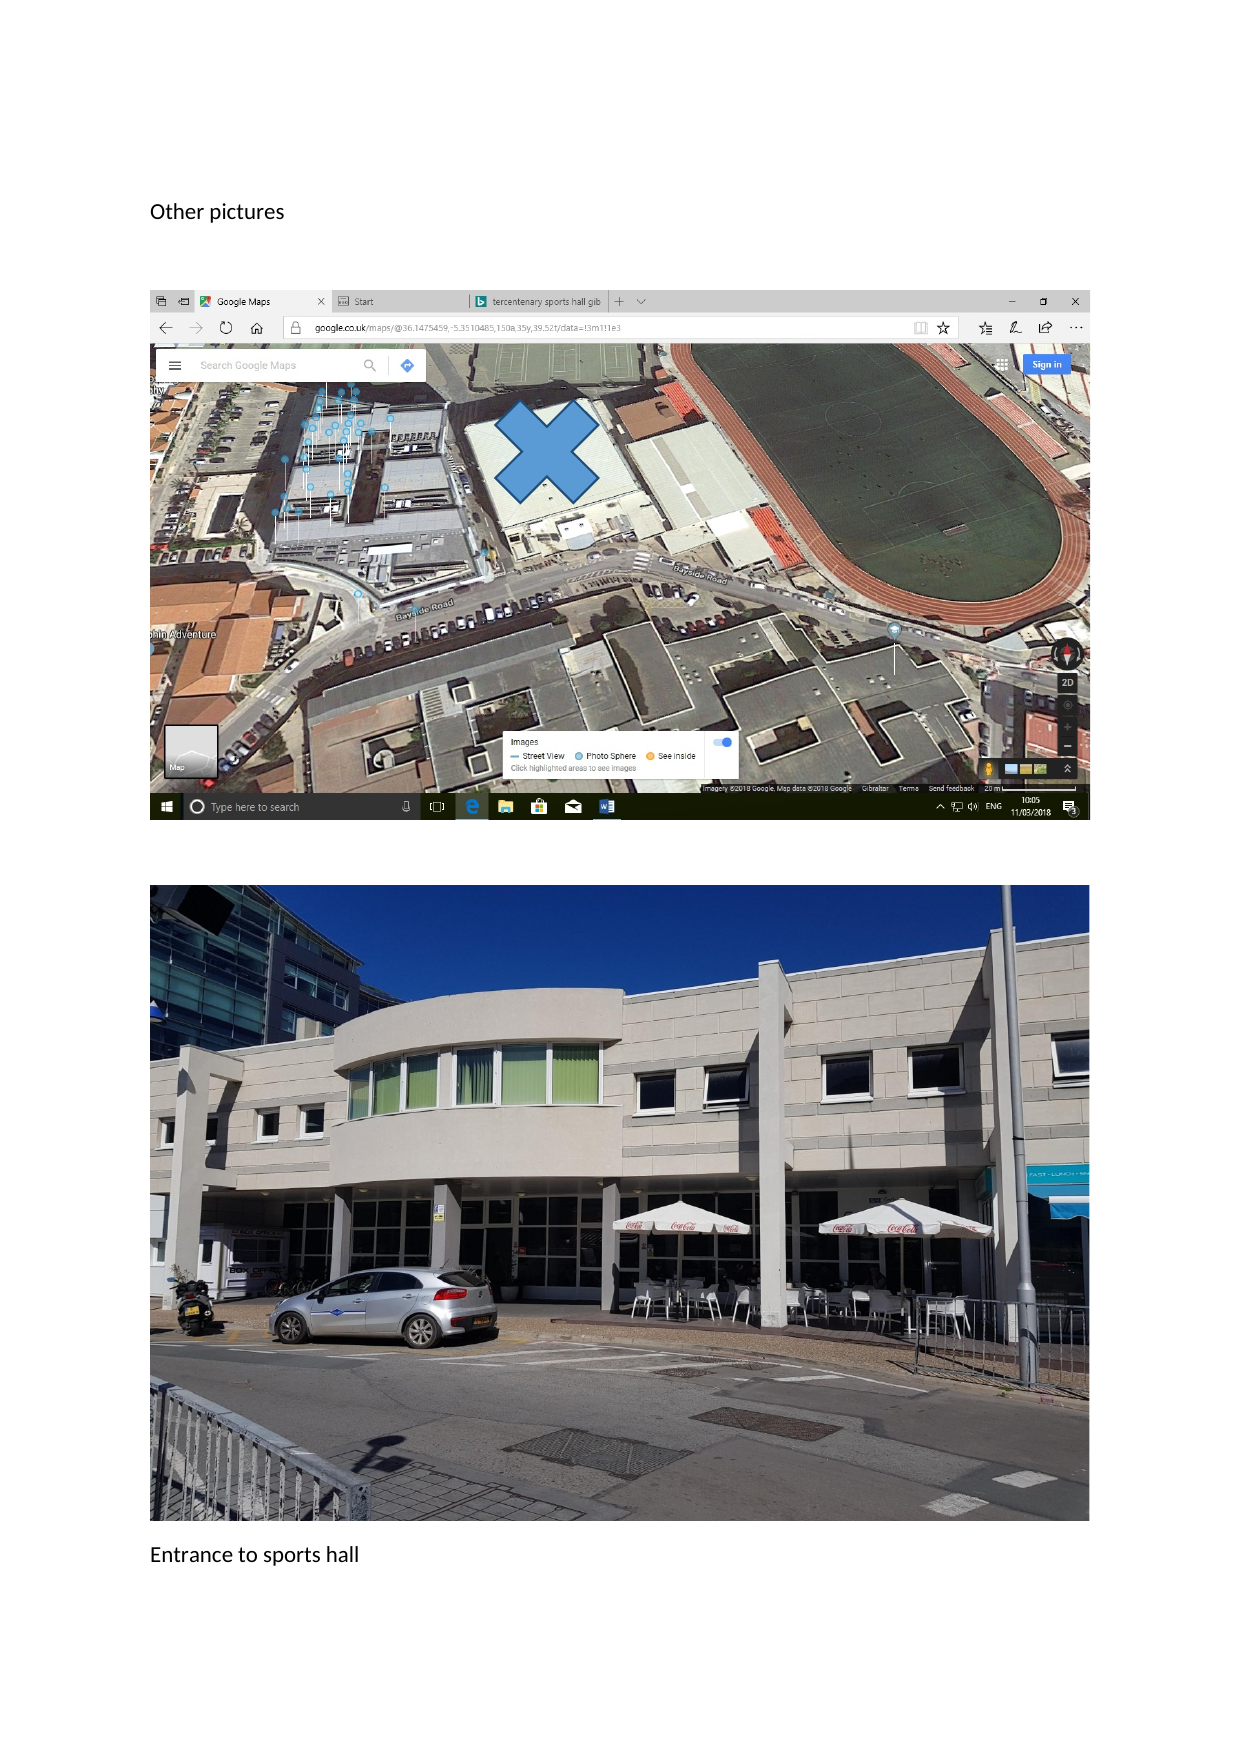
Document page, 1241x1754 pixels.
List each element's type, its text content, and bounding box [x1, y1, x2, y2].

picture [150, 885, 1090, 1521]
text Other pictures [150, 197, 1090, 225]
text Entrance to sports hall [150, 1540, 1090, 1568]
picture [150, 290, 1091, 820]
